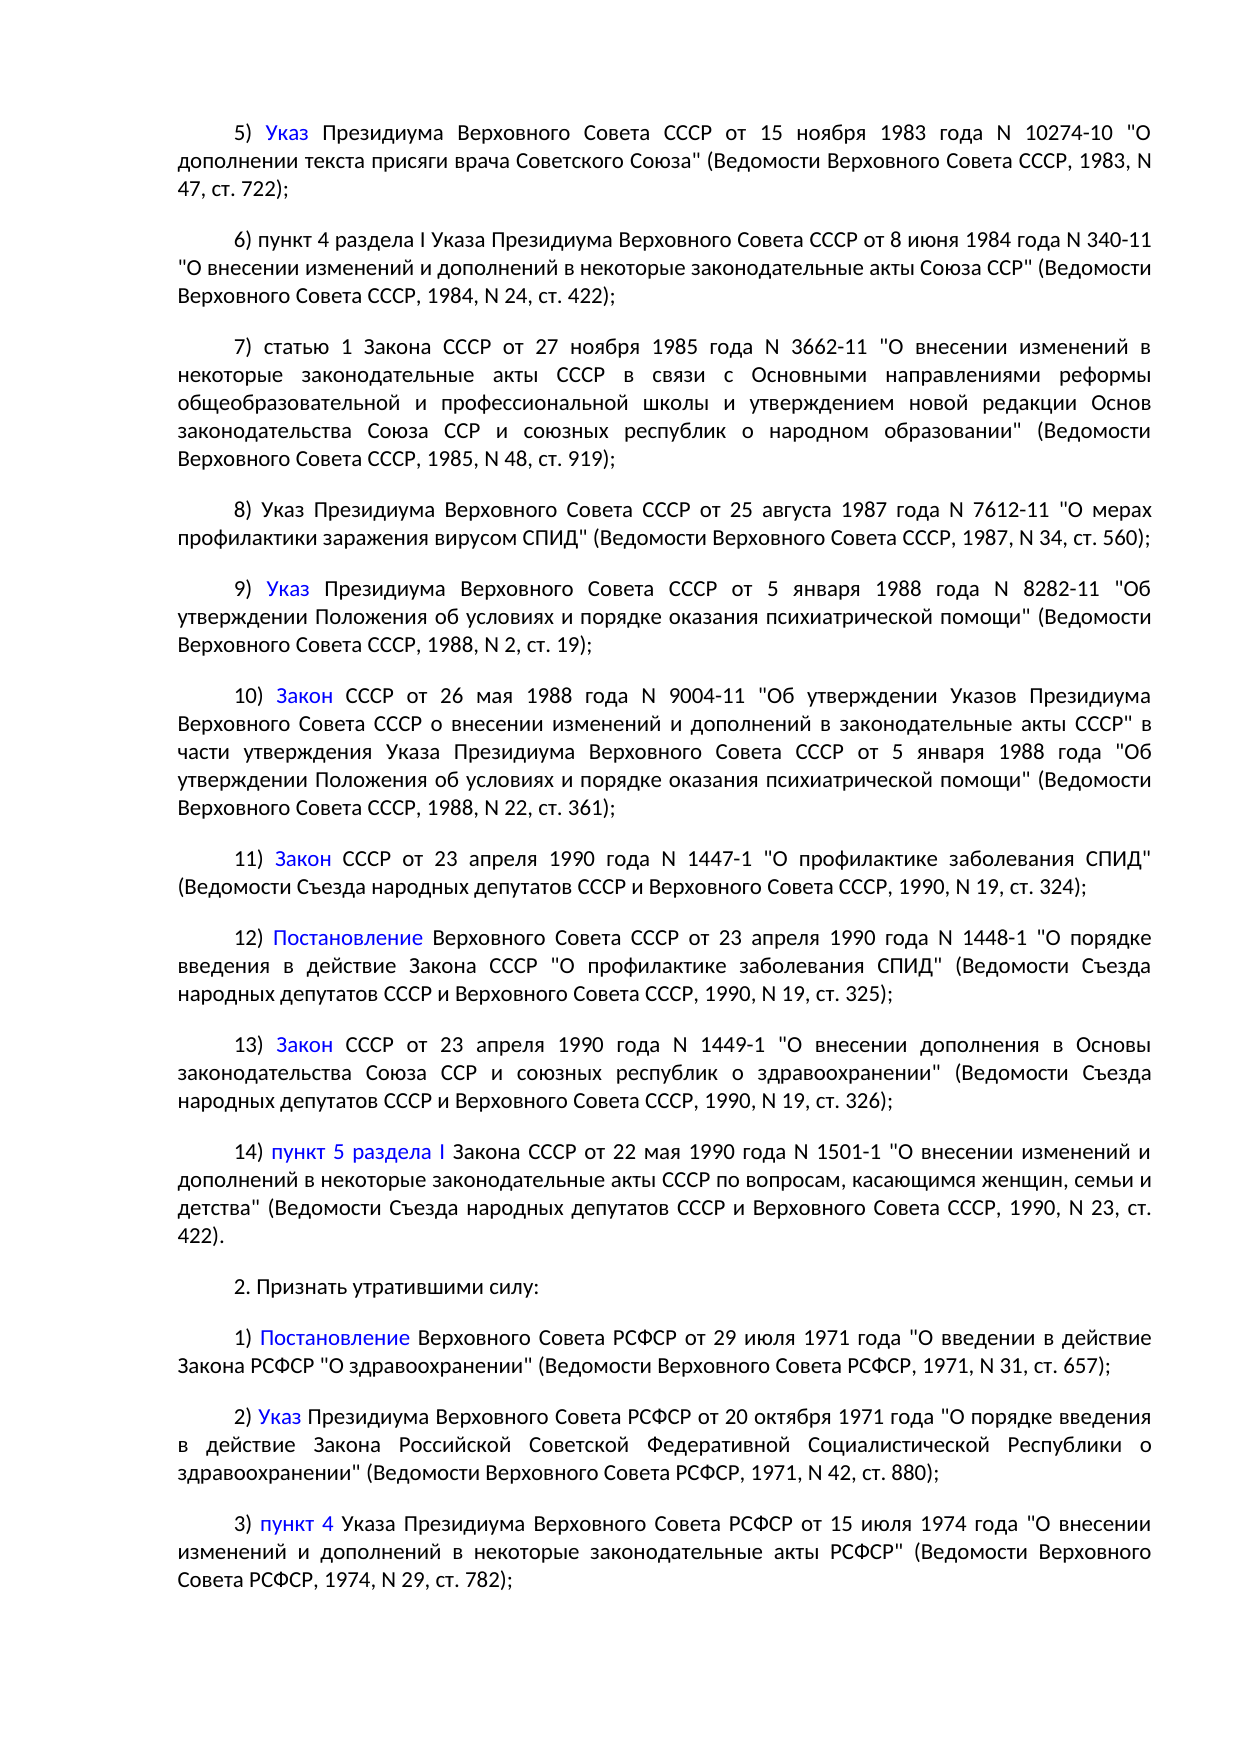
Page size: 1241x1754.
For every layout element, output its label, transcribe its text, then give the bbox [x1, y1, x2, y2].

text 3) пункт 4 Указа Президиума Верховного Совета РСФСР от 15 июля 1974 года "О внесении изменений и дополнений в некоторые законодательные акты РСФСР" (Ведомости Верховного Совета РСФСР, 1974, N 29, ст. 782); [177, 1509, 1152, 1593]
text 7) статью 1 Закона СССР от 27 ноября 1985 года N 3662-11 "О внесении изменений в некоторые законодательные акты СССР в связи с Основными направлениями реформы общеобразовательной и профессиональной школы и утверждением новой редакции Основ законодательства Союза ССР и союзных республик о народном образовании" (Ведомости Верховного Совета СССР, 1985, N 48, ст. 919); [177, 332, 1152, 472]
text 2) Указ Президиума Верховного Совета РСФСР от 20 октября 1971 года "О порядке введения в действие Закона Российской Советской Федеративной Социалистической Республики о здравоохранении" (Ведомости Верховного Совета РСФСР, 1971, N 42, ст. 880); [177, 1402, 1152, 1486]
text 10) Закон СССР от 26 мая 1988 года N 9004-11 "Об утверждении Указов Президиума Верховного Совета СССР о внесении изменений и дополнений в законодательные акты СССР" в части утверждения Указа Президиума Верховного Совета СССР от 5 января 1988 года "Об утверждении Положения об условиях и порядке оказания психиатрической помощи" (Ведомости Верховного Совета СССР, 1988, N 22, ст. 361); [177, 681, 1152, 821]
text 13) Закон СССР от 23 апреля 1990 года N 1449-1 "О внесении дополнения в Основы законодательства Союза ССР и союзных республик о здравоохранении" (Ведомости Съезда народных депутатов СССР и Верховного Совета СССР, 1990, N 19, ст. 326); [177, 1030, 1152, 1114]
text 9) Указ Президиума Верховного Совета СССР от 5 января 1988 года N 8282-11 "Об утверждении Положения об условиях и порядке оказания психиатрической помощи" (Ведомости Верховного Совета СССР, 1988, N 2, ст. 19); [177, 574, 1152, 658]
text 6) пункт 4 раздела I Указа Президиума Верховного Совета СССР от 8 июня 1984 года N 340-11 "О внесении изменений и дополнений в некоторые законодательные акты Союза ССР" (Ведомости Верховного Совета СССР, 1984, N 24, ст. 422); [177, 225, 1152, 309]
text 14) пункт 5 раздела I Закона СССР от 22 мая 1990 года N 1501-1 "О внесении изменений и дополнений в некоторые законодательные акты СССР по вопросам, касающимся женщин, семьи и детства" (Ведомости Съезда народных депутатов СССР и Верховного Совета СССР, 1990, N 23, ст. 422). [177, 1137, 1152, 1249]
text 11) Закон СССР от 23 апреля 1990 года N 1447-1 "О профилактике заболевания СПИД" (Ведомости Съезда народных депутатов СССР и Верховного Совета СССР, 1990, N 19, ст. 324); [177, 844, 1152, 900]
text 5) Указ Президиума Верховного Совета СССР от 15 ноября 1983 года N 10274-10 "О дополнении текста присяги врача Советского Союза" (Ведомости Верховного Совета СССР, 1983, N 47, ст. 722); [177, 118, 1152, 202]
text 8) Указ Президиума Верховного Совета СССР от 25 августа 1987 года N 7612-11 "О мерах профилактики заражения вирусом СПИД" (Ведомости Верховного Совета СССР, 1987, N 34, ст. 560); [177, 495, 1152, 551]
text 1) Постановление Верховного Совета РСФСР от 29 июля 1971 года "О введении в действие Закона РСФСР "О здравоохранении" (Ведомости Верховного Совета РСФСР, 1971, N 31, ст. 657); [177, 1323, 1152, 1379]
text 2. Признать утратившими силу: [177, 1272, 1152, 1300]
text 12) Постановление Верховного Совета СССР от 23 апреля 1990 года N 1448-1 "О порядке введения в действие Закона СССР "О профилактике заболевания СПИД" (Ведомости Съезда народных депутатов СССР и Верховного Совета СССР, 1990, N 19, ст. 325); [177, 923, 1152, 1007]
